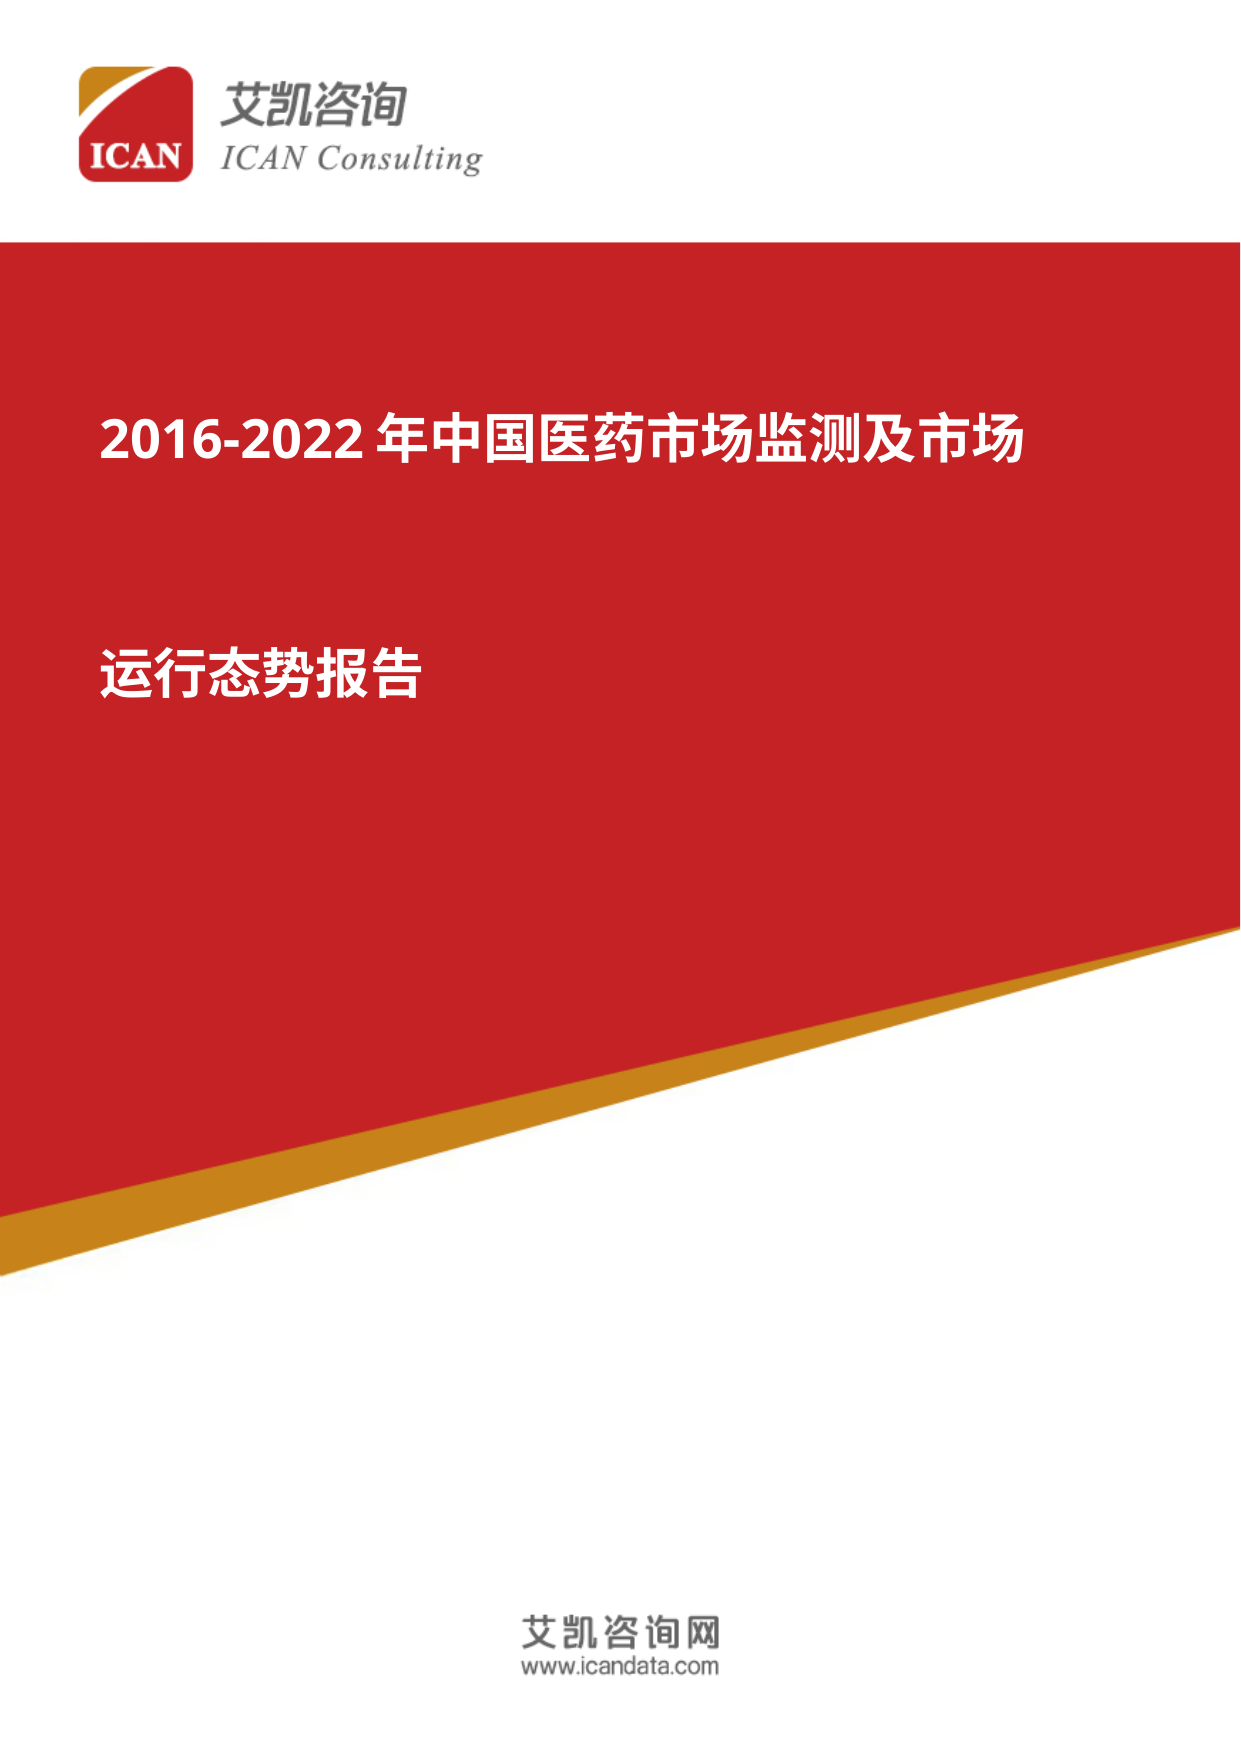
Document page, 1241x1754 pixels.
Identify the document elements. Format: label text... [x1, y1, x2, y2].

picture [0, 5, 1241, 1754]
subtitle 2016-2022年中国医药市场监测及市场运行态势报告 [99, 386, 1053, 718]
